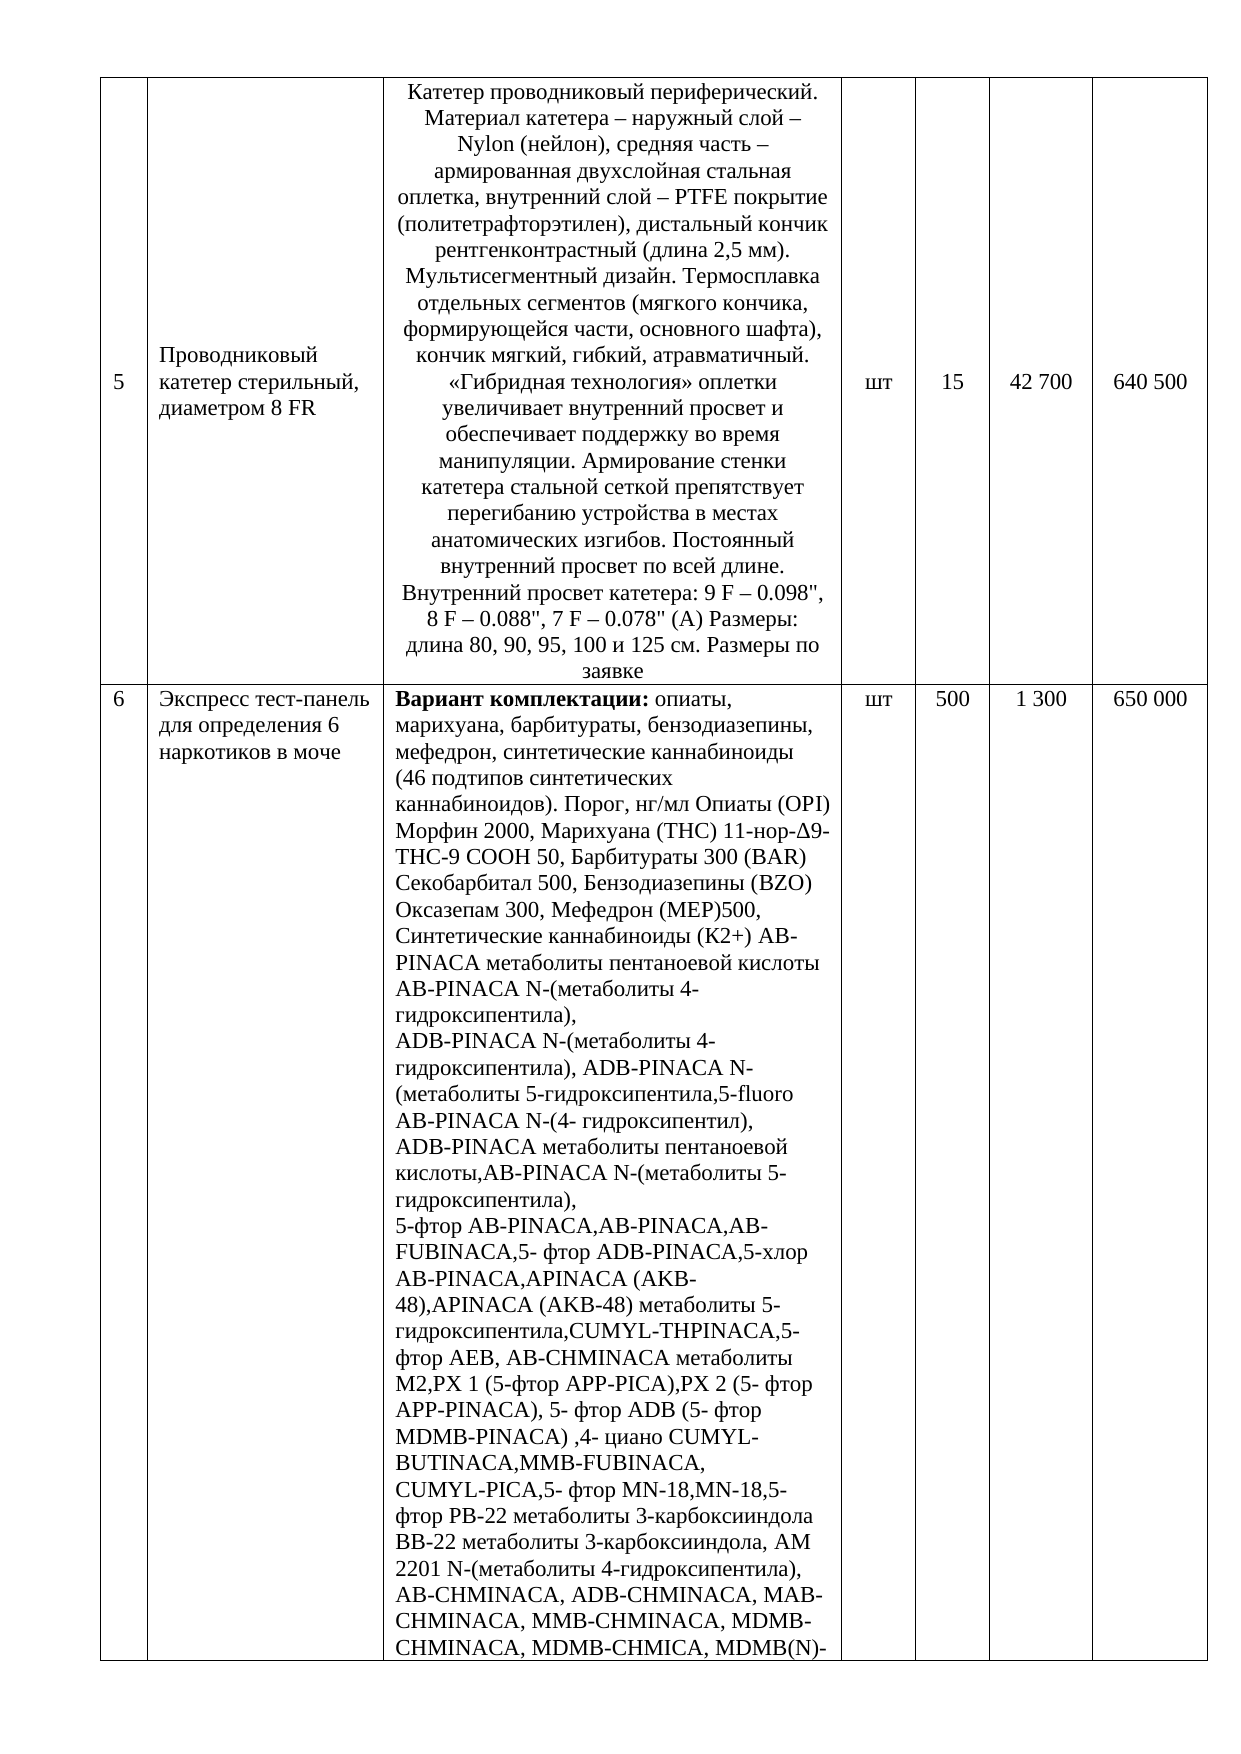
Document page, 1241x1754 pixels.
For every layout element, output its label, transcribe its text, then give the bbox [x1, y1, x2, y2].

table_cell 15 [916, 78, 989, 684]
table_cell Проводниковый катетер стерильный, диаметром 8 FR [148, 78, 383, 684]
table_cell шт [842, 685, 915, 1660]
table_cell 5 [101, 78, 147, 684]
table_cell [384, 685, 841, 1660]
table_cell 6 [101, 685, 147, 1660]
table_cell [148, 685, 383, 1660]
table_cell шт [842, 78, 915, 684]
table_cell 500 [916, 685, 989, 1660]
table_cell 1 300 [990, 685, 1092, 1660]
table_cell 42 700 [990, 78, 1092, 684]
table_cell 640 500 [1093, 78, 1207, 684]
table_cell Катетер проводниковый периферический. Материал катетера – наружный слой – Nylon (нейлон), средняя часть – армированная двухслойная стальная оплетка, внутренний слой – PTFE покрытие (политетрафторэтилен), дистальный кончик рентгенконтрастный (длина 2,5 мм). Мультисегментный дизайн. Термосплавка отдельных сегментов (мягкого кончика, формирующейся части, основного шафта), кончик мягкий, гибкий, атравматичный. «Гибридная технология» оплетки увеличивает внутренний просвет и обеспечивает поддержку во время манипуляции. Армирование стенки катетера стальной сеткой препятствует перегибанию устройства в местах анатомических изгибов. Постоянный внутренний просвет по всей длине. Внутренний просвет катетера: 9 F – 0.098", 8 F – 0.088", 7 F – 0.078" (А) Размеры: длина 80, 90, 95, 100 и 125 см. Размеры по заявке [384, 78, 841, 684]
table_cell 650 000 [1093, 685, 1207, 1660]
